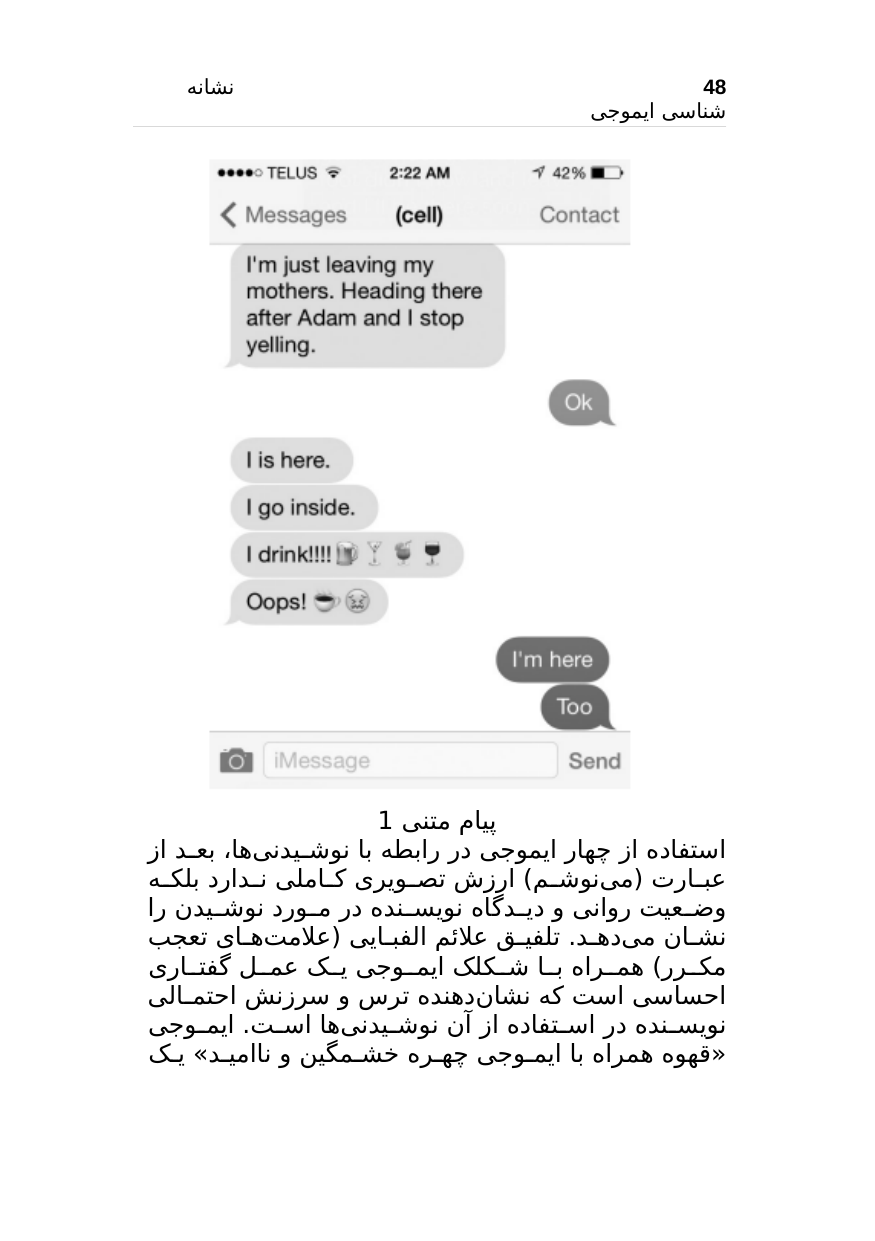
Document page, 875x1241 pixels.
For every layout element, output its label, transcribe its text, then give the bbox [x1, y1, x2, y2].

picture [147, 152, 727, 806]
text پیام متنی 1 [148, 806, 726, 835]
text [148, 835, 726, 1068]
